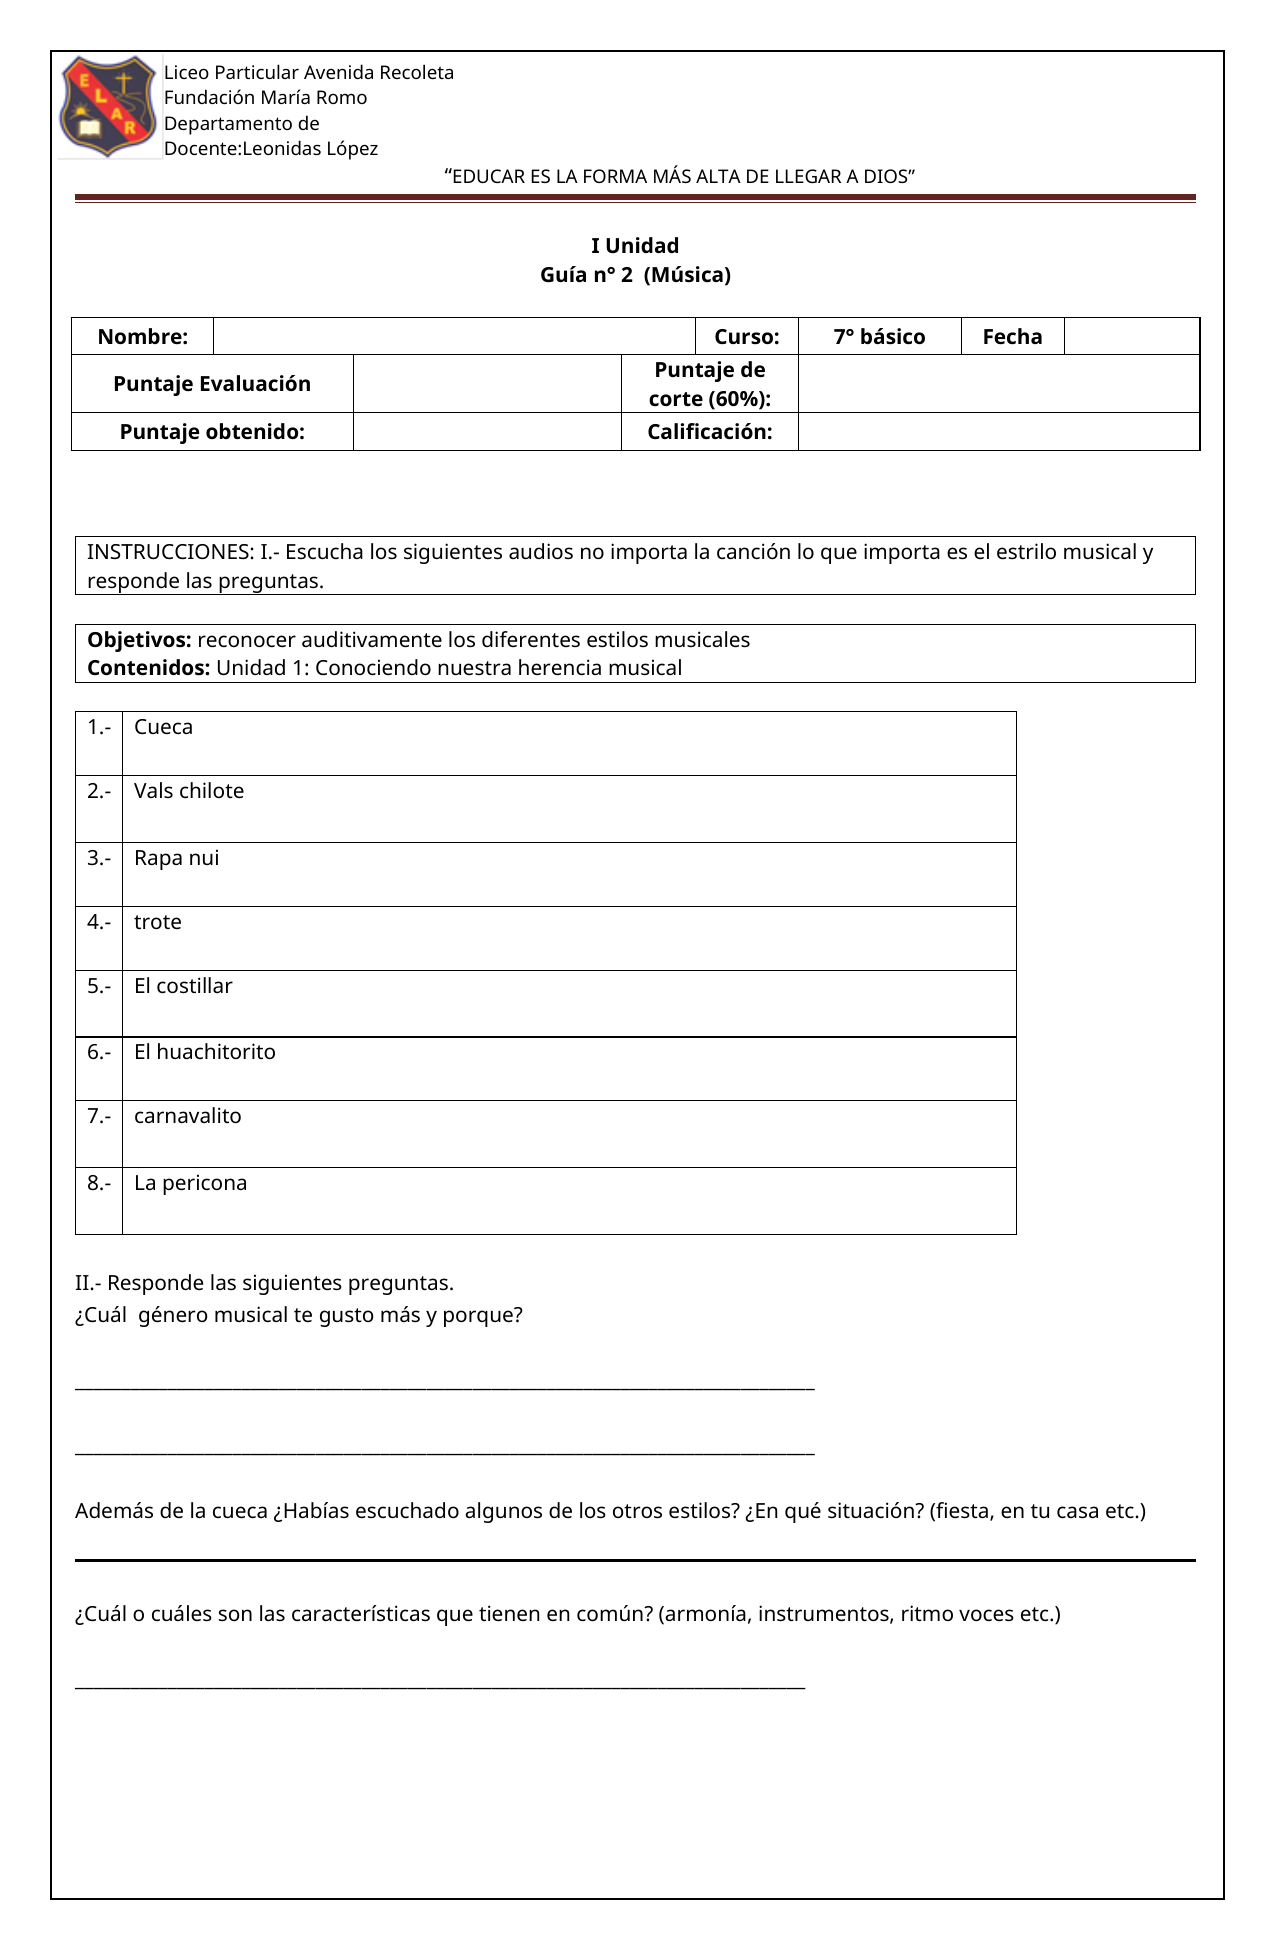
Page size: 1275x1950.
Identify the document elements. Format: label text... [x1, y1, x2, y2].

text ¿Cuál género musical te gusto más y porque? [75, 1300, 1196, 1329]
table_cell trote [123, 907, 1016, 970]
table_cell El costillar [123, 971, 1016, 1036]
table_cell 7.- [76, 1101, 122, 1167]
table_cell 6.- [76, 1038, 122, 1100]
table_cell Puntaje Evaluación [72, 355, 353, 412]
table_cell [354, 413, 621, 450]
table_cell 2.- [76, 776, 122, 842]
table_cell 5.- [76, 971, 122, 1036]
table_header INSTRUCCIONES: I.- Escucha los siguientes audios no importa la canción lo que importa es el estrilo musical y responde las preguntas. [76, 537, 1195, 594]
table_cell [354, 355, 621, 412]
table_cell Vals chilote [123, 776, 1016, 842]
table_cell 8.- [76, 1168, 122, 1234]
table_cell 3.- [76, 843, 122, 906]
table_header Nombre: [72, 318, 213, 354]
table_header 7° básico [799, 318, 961, 354]
table_cell La pericona [123, 1168, 1016, 1234]
table_header Cueca [123, 712, 1016, 775]
table_header [214, 318, 695, 354]
table_cell Puntaje obtenido: [72, 413, 353, 450]
text Guía n° 2 (Música) [75, 260, 1196, 288]
table_cell El huachitorito [123, 1038, 1016, 1100]
table_cell 4.- [76, 907, 122, 970]
table_cell Puntaje de corte (60%): [622, 355, 798, 412]
table_header Curso: [696, 318, 798, 354]
table_cell carnavalito [123, 1101, 1016, 1167]
picture [57, 54, 164, 161]
table_header 1.- [76, 712, 122, 775]
table_cell [799, 355, 1199, 412]
text ________________________________________________________________________________ [75, 1431, 1196, 1459]
text I Unidad [75, 231, 1196, 260]
text _______________________________________________________________________________ [75, 1664, 1196, 1692]
table_cell Rapa nui [123, 843, 1016, 906]
text Además de la cueca ¿Habías escuchado algunos de los otros estilos? ¿En qué situación? (fiesta, en tu casa etc.) [75, 1496, 1196, 1524]
table_cell Calificación: [622, 413, 798, 450]
text ¿Cuál o cuáles son las características que tienen en común? (armonía, instrumentos, ritmo voces etc.) [75, 1599, 1196, 1627]
table_header [1065, 318, 1199, 354]
table_header Fecha [962, 318, 1064, 354]
table_cell [799, 413, 1199, 450]
text II.- Responde las siguientes preguntas. [75, 1268, 1196, 1296]
table_header Objetivos: reconocer auditivamente los diferentes estilos musicales Contenidos: Unidad 1: Conociendo nuestra herencia musical [76, 625, 1195, 682]
text ________________________________________________________________________________ [75, 1365, 1196, 1394]
